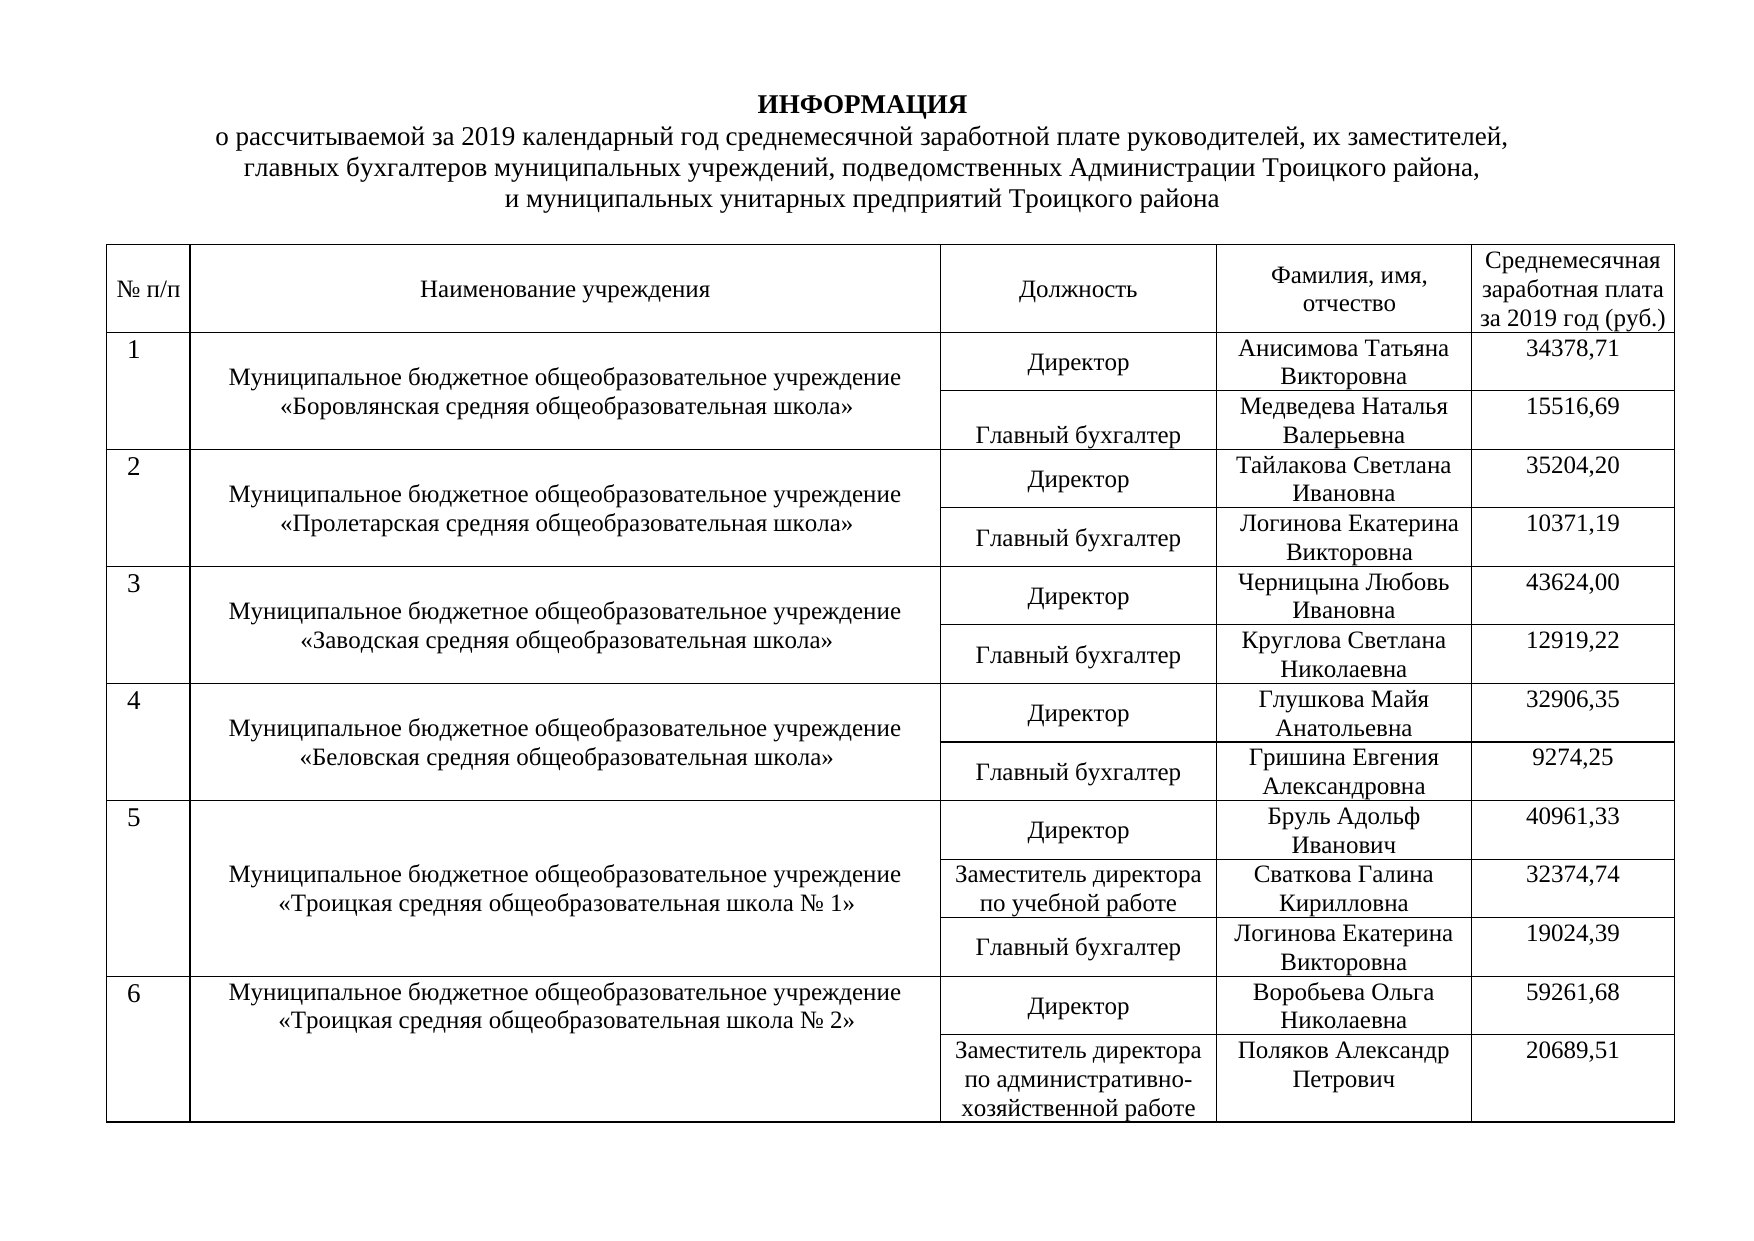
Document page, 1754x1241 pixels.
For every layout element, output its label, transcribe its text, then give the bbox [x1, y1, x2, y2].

table_cell Тайлакова Светлана Ивановна [1217, 450, 1471, 507]
table_cell Главный бухгалтер [941, 508, 1216, 566]
table_cell Директор [941, 567, 1216, 624]
title и муниципальных унитарных предприятий Троицкого района [118, 182, 1606, 213]
table_cell Логинова Екатерина Викторовна [1217, 918, 1471, 976]
table_cell 15516,69 [1472, 391, 1674, 449]
table_cell 1 [107, 333, 189, 449]
table_cell Бруль Адольф Иванович [1217, 801, 1471, 858]
table_cell Главный бухгалтер [941, 918, 1216, 976]
table_cell Анисимова Татьяна Викторовна [1217, 333, 1471, 390]
table_cell Воробьева Ольга Николаевна [1217, 977, 1471, 1034]
table_cell 10371,19 [1472, 508, 1674, 566]
table_cell Логинова Екатерина Викторовна [1217, 508, 1471, 566]
table_cell Заместитель директора по административно-хозяйственной работе [941, 1035, 1216, 1121]
table_cell Муниципальное бюджетное общеобразовательное учреждение «Троицкая средняя общеобразовательная школа № 2» [191, 977, 940, 1121]
table_cell Муниципальное бюджетное общеобразовательное учреждение «Троицкая средняя общеобразовательная школа № 1» [191, 801, 940, 976]
table_cell 32906,35 [1472, 684, 1674, 741]
table_cell 34378,71 [1472, 333, 1674, 390]
table_cell Муниципальное бюджетное общеобразовательное учреждение «Пролетарская средняя общеобразовательная школа» [191, 450, 940, 566]
table_cell Главный бухгалтер [941, 625, 1216, 683]
table_cell 2 [107, 450, 189, 566]
table_cell Медведева Наталья Валерьевна [1217, 391, 1471, 449]
table_cell Заместитель директора по учебной работе [941, 860, 1216, 917]
table_cell Директор [941, 977, 1216, 1034]
table_cell 4 [107, 684, 189, 800]
table_header Фамилия, имя, отчество [1217, 245, 1471, 332]
table_cell Сваткова Галина Кирилловна [1217, 860, 1471, 917]
table_cell Гришина Евгения Александровна [1217, 743, 1471, 800]
table_cell Главный бухгалтер [941, 743, 1216, 800]
table_cell Муниципальное бюджетное общеобразовательное учреждение «Заводская средняя общеобразовательная школа» [191, 567, 940, 683]
table_cell Черницына Любовь Ивановна [1217, 567, 1471, 624]
title главных бухгалтеров муниципальных учреждений, подведомственных Администрации Троицкого района, [118, 151, 1606, 182]
table_cell Директор [941, 801, 1216, 858]
table_cell 32374,74 [1472, 860, 1674, 917]
table_cell Муниципальное бюджетное общеобразовательное учреждение «Беловская средняя общеобразовательная школа» [191, 684, 940, 800]
table_cell 3 [107, 567, 189, 683]
table_cell 59261,68 [1472, 977, 1674, 1034]
table_cell 35204,20 [1472, 450, 1674, 507]
table_cell Директор [941, 450, 1216, 507]
table_cell 5 [107, 801, 189, 976]
table_cell Директор [941, 333, 1216, 390]
table_header № п/п [107, 245, 189, 332]
table_cell Поляков Александр Петрович [1217, 1035, 1471, 1121]
title о рассчитываемой за 2019 календарный год среднемесячной заработной плате руководителей, их заместителей, [118, 120, 1606, 151]
table_cell Муниципальное бюджетное общеобразовательное учреждение «Боровлянская средняя общеобразовательная школа» [191, 333, 940, 449]
table_cell Директор [941, 684, 1216, 741]
table_cell Главный бухгалтер [941, 391, 1216, 449]
table_cell 9274,25 [1472, 743, 1674, 800]
table_cell 12919,22 [1472, 625, 1674, 683]
table_header Наименование учреждения [191, 245, 940, 332]
table_cell 6 [107, 977, 189, 1121]
table_cell Круглова Светлана Николаевна [1217, 625, 1471, 683]
table_cell 40961,33 [1472, 801, 1674, 858]
table_cell Глушкова Майя Анатольевна [1217, 684, 1471, 741]
table_header Среднемесячная заработная плата за 2019 год (руб.) [1472, 245, 1674, 332]
table_cell 43624,00 [1472, 567, 1674, 624]
table_cell 19024,39 [1472, 918, 1674, 976]
table_header Должность [941, 245, 1216, 332]
title информация [118, 89, 1606, 120]
table_cell 20689,51 [1472, 1035, 1674, 1121]
